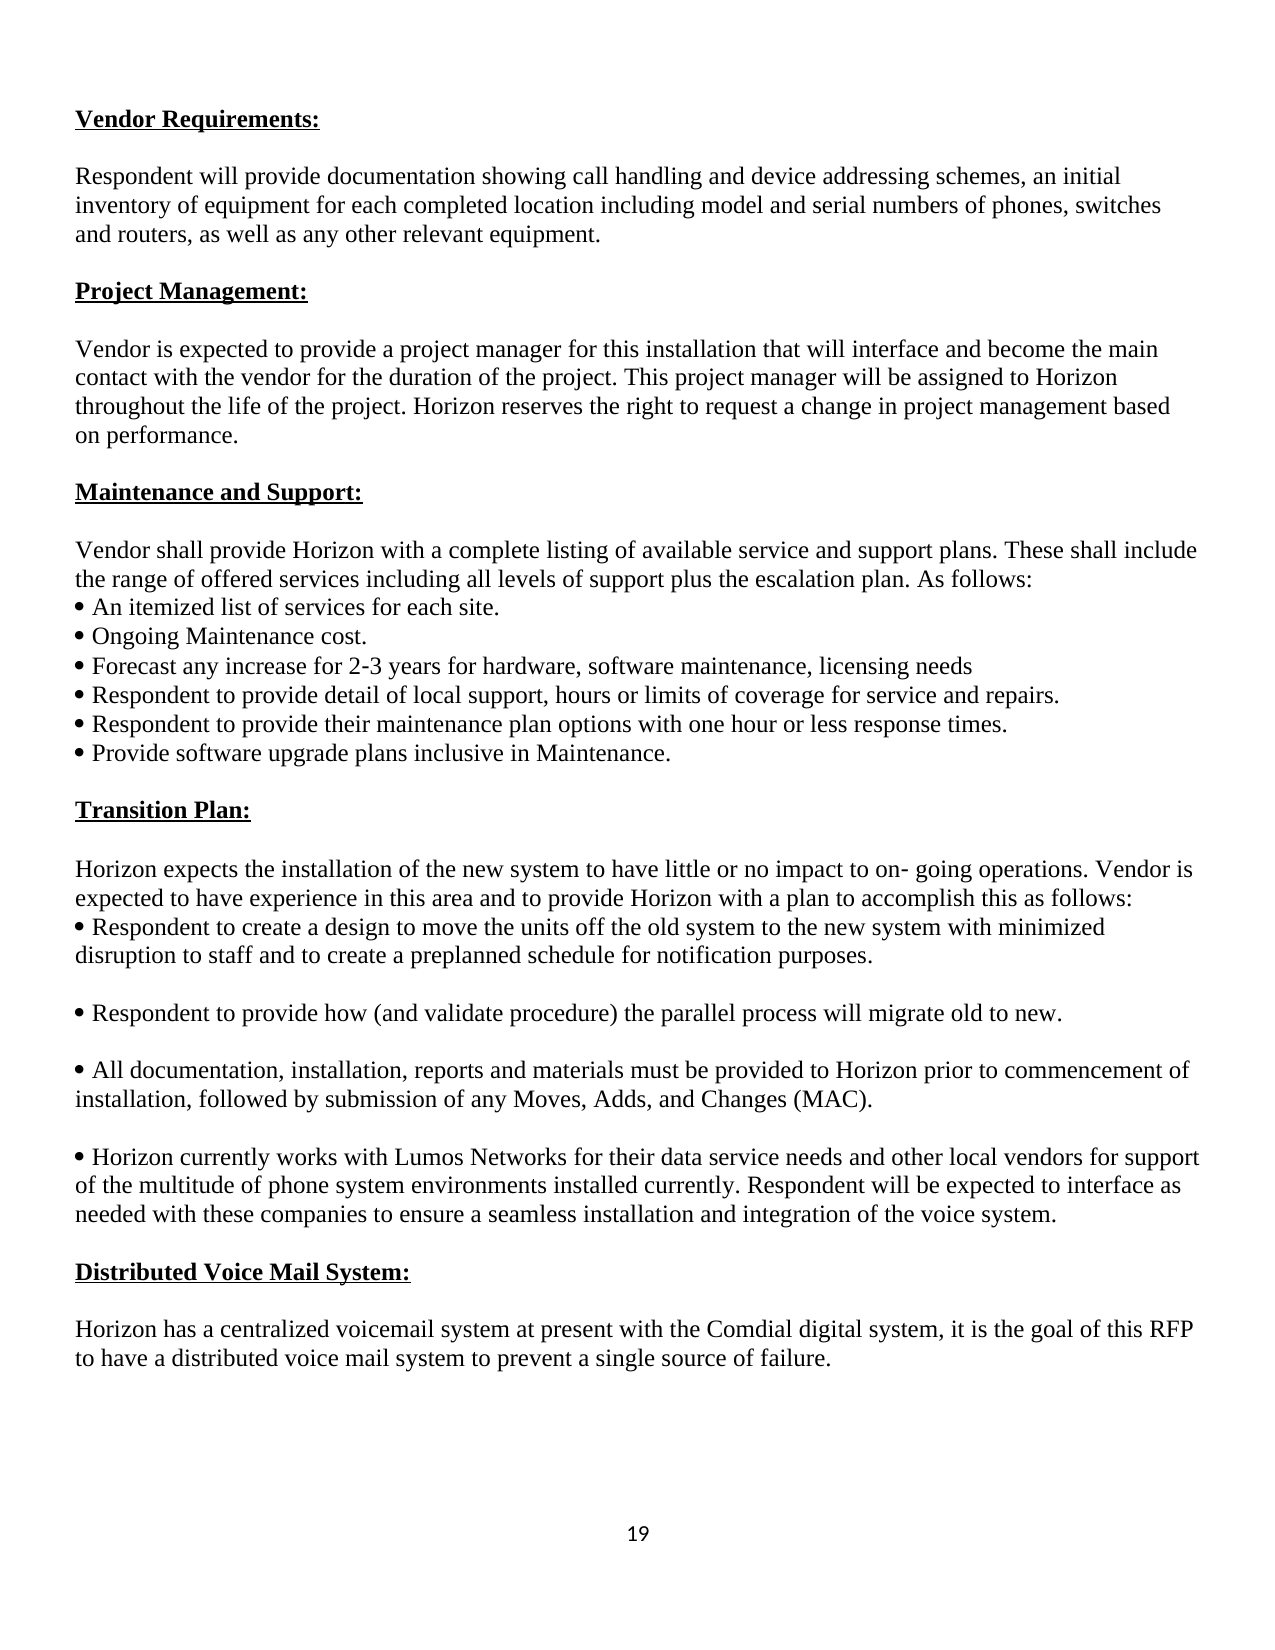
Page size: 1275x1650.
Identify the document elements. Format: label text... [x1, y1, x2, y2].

text All documentation, installation, reports and materials must be provided to Horizon prior to commencement of installation, followed by submission of any Moves, Adds, and Changes (MAC). [75, 1055, 1200, 1113]
text An itemized list of services for each site. [75, 592, 1200, 621]
text Forecast any increase for 2‐3 years for hardware, software maintenance, licensing needs [75, 650, 1200, 680]
text Horizon expects the installation of the new system to have little or no impact to on‐ going operations. Vendor is expected to have experience in this area and to provide Horizon with a plan to accomplish this as follows: [75, 853, 1200, 912]
text Respondent will provide documentation showing call handling and device addressing schemes, an initial inventory of equipment for each completed location including model and serial numbers of phones, switches and routers, as well as any other relevant equipment. [75, 161, 1200, 247]
text Vendor is expected to provide a project manager for this installation that will interface and become the main contact with the vendor for the duration of the project. This project manager will be assigned to Horizon throughout the life of the project. Horizon reserves the right to request a change in project management based on performance. [75, 334, 1200, 449]
text Respondent to provide how (and validate procedure) the parallel process will migrate old to new. [75, 998, 1200, 1027]
text Vendor Requirements: [75, 104, 1200, 132]
text Vendor shall provide Horizon with a complete listing of available service and support plans. These shall include the range of offered services including all levels of support plus the escalation plan. As follows: [75, 535, 1200, 592]
text Respondent to create a design to move the units off the old system to the new system with minimized disruption to staff and to create a preplanned schedule for notification purposes. [75, 912, 1200, 969]
text Maintenance and Support: [75, 477, 1200, 506]
text Ongoing Maintenance cost. [75, 621, 1200, 650]
text Horizon has a centralized voicemail system at present with the Comdial digital system, it is the goal of this RFP to have a distributed voice mail system to prevent a single source of failure. [75, 1314, 1200, 1372]
text Transition Plan: [75, 795, 1200, 824]
text Horizon currently works with Lumos Networks for their data service needs and other local vendors for support of the multitude of phone system environments installed currently. Respondent will be expected to interface as needed with these companies to ensure a seamless installation and integration of the voice system. [75, 1142, 1200, 1228]
text Distributed Voice Mail System: [75, 1257, 1200, 1285]
text Respondent to provide detail of local support, hours or limits of coverage for service and repairs. [75, 680, 1200, 709]
text Provide software upgrade plans inclusive in Maintenance. [75, 738, 1200, 766]
text Project Management: [75, 276, 1200, 305]
text Respondent to provide their maintenance plan options with one hour or less response times. [75, 709, 1200, 738]
